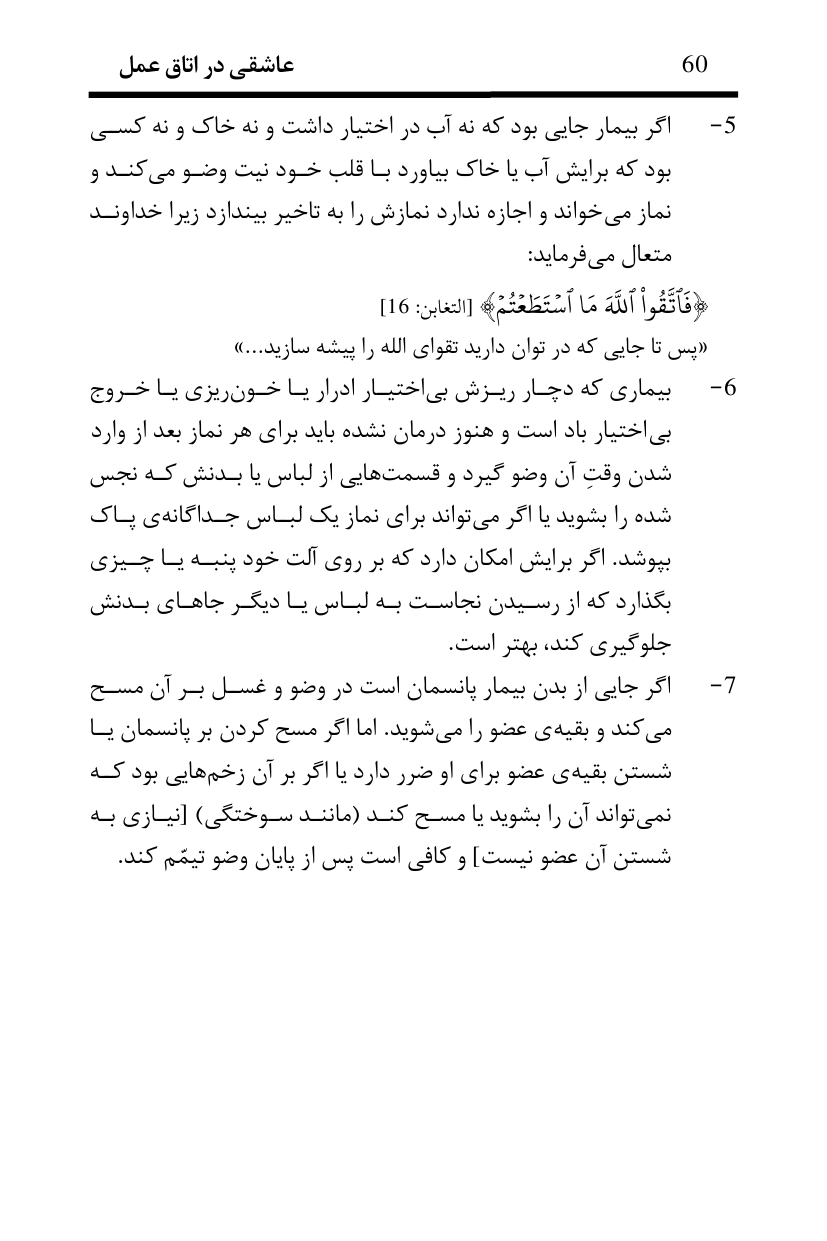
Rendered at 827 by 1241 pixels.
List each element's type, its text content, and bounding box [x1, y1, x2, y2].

list بیماری که دچار ریزش بی‌اختیار ادرار یا خون‌ریزی یا خروج بی‌اختیار باد است و هنوز درمان نشده باید برای هر نماز بعد از وارد شدن وقتِ آن وضو گیرد و قسمت‌هایی از لباس یا بدنش که نجس شده را بشوید یا اگر می‌تواند برای نماز یک لباس جداگانه‌ی پاک بپوشد. اگر برایش امکان دارد که بر روی آلت خود پنبه یا چیزی بگذارد که از رسیدن نجاست به لباس یا دیگر جاهای بدنش جلوگیری کند، بهتر است. [89, 370, 708, 668]
text «پس تا جایی که در توان دارید تقوای الله را پیشه سازید...» [89, 330, 738, 370]
list اگر بیمار جایی بود که نه آب در اختیار داشت و نه خاک و نه کسی بود که برایش آب یا خاک بیاورد با قلب خود نیت وضو می‌کند و نماز می‌خواند و اجازه ندارد نمازش را به تاخیر بیندازد زیرا خداوند متعال می‌فرماید: [89, 109, 708, 279]
text ﴿فَٱتَّقُواْ ٱللَّهَ مَا ٱسۡتَطَعۡتُمۡ﴾ [التغابن: 16] [89, 279, 738, 330]
list اگر جایی از بدن بیمار پانسمان است در وضو و غسل بر آن مسح می‌کند و بقیه‌ی عضو را می‌شوید. اما اگر مسح کردن بر پانسمان یا شستن بقیه‌ی عضو برای او ضرر دارد یا اگر بر آن زخم‌هایی بود که نمی‌تواند آن را بشوید یا مسح کند (مانند سوختگی) [نیازی به شستن آن عضو نیست] و کافی است پس از پایان وضو تیمّم کند. [89, 668, 708, 881]
